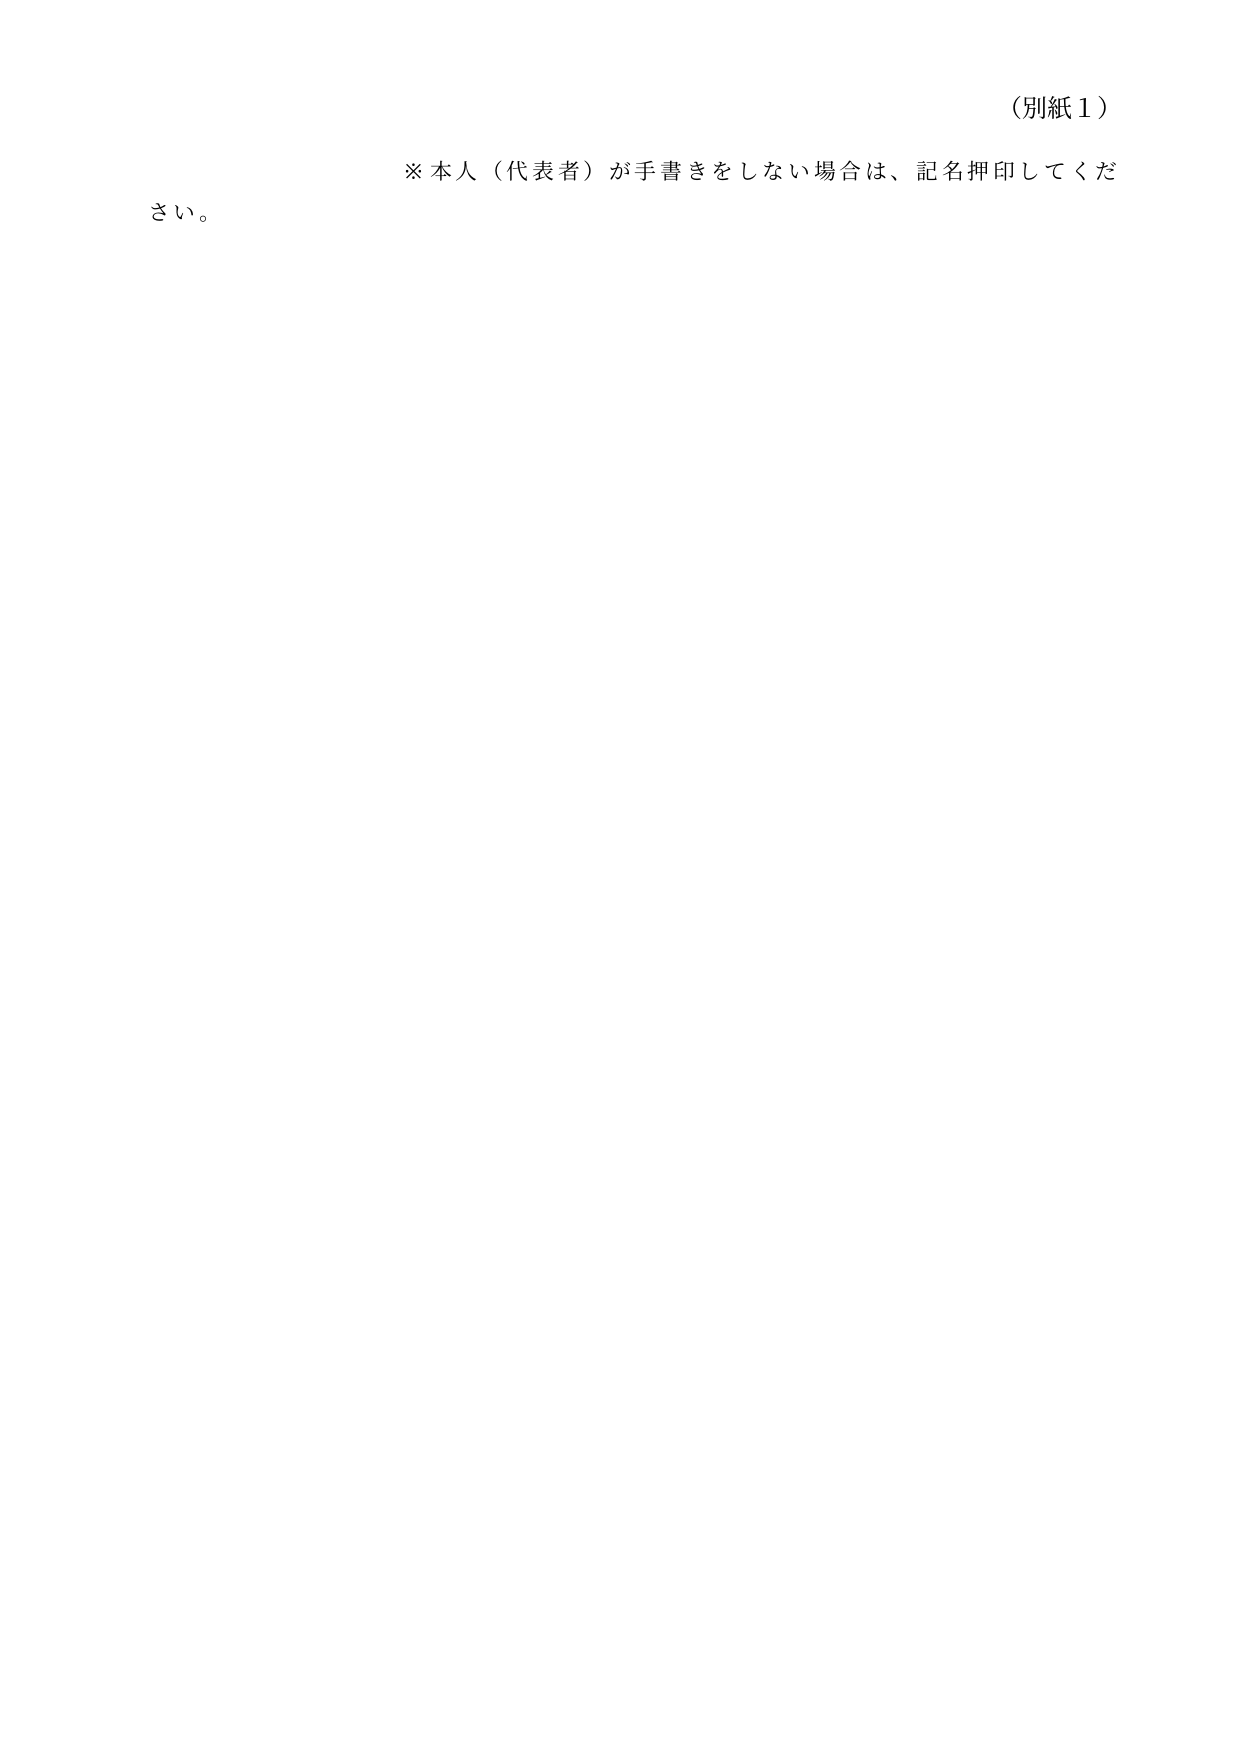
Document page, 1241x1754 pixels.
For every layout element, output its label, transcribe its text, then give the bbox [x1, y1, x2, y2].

text ※本人（代表者）が手書きをしない場合は、記名押印してください。 [148, 149, 1122, 232]
